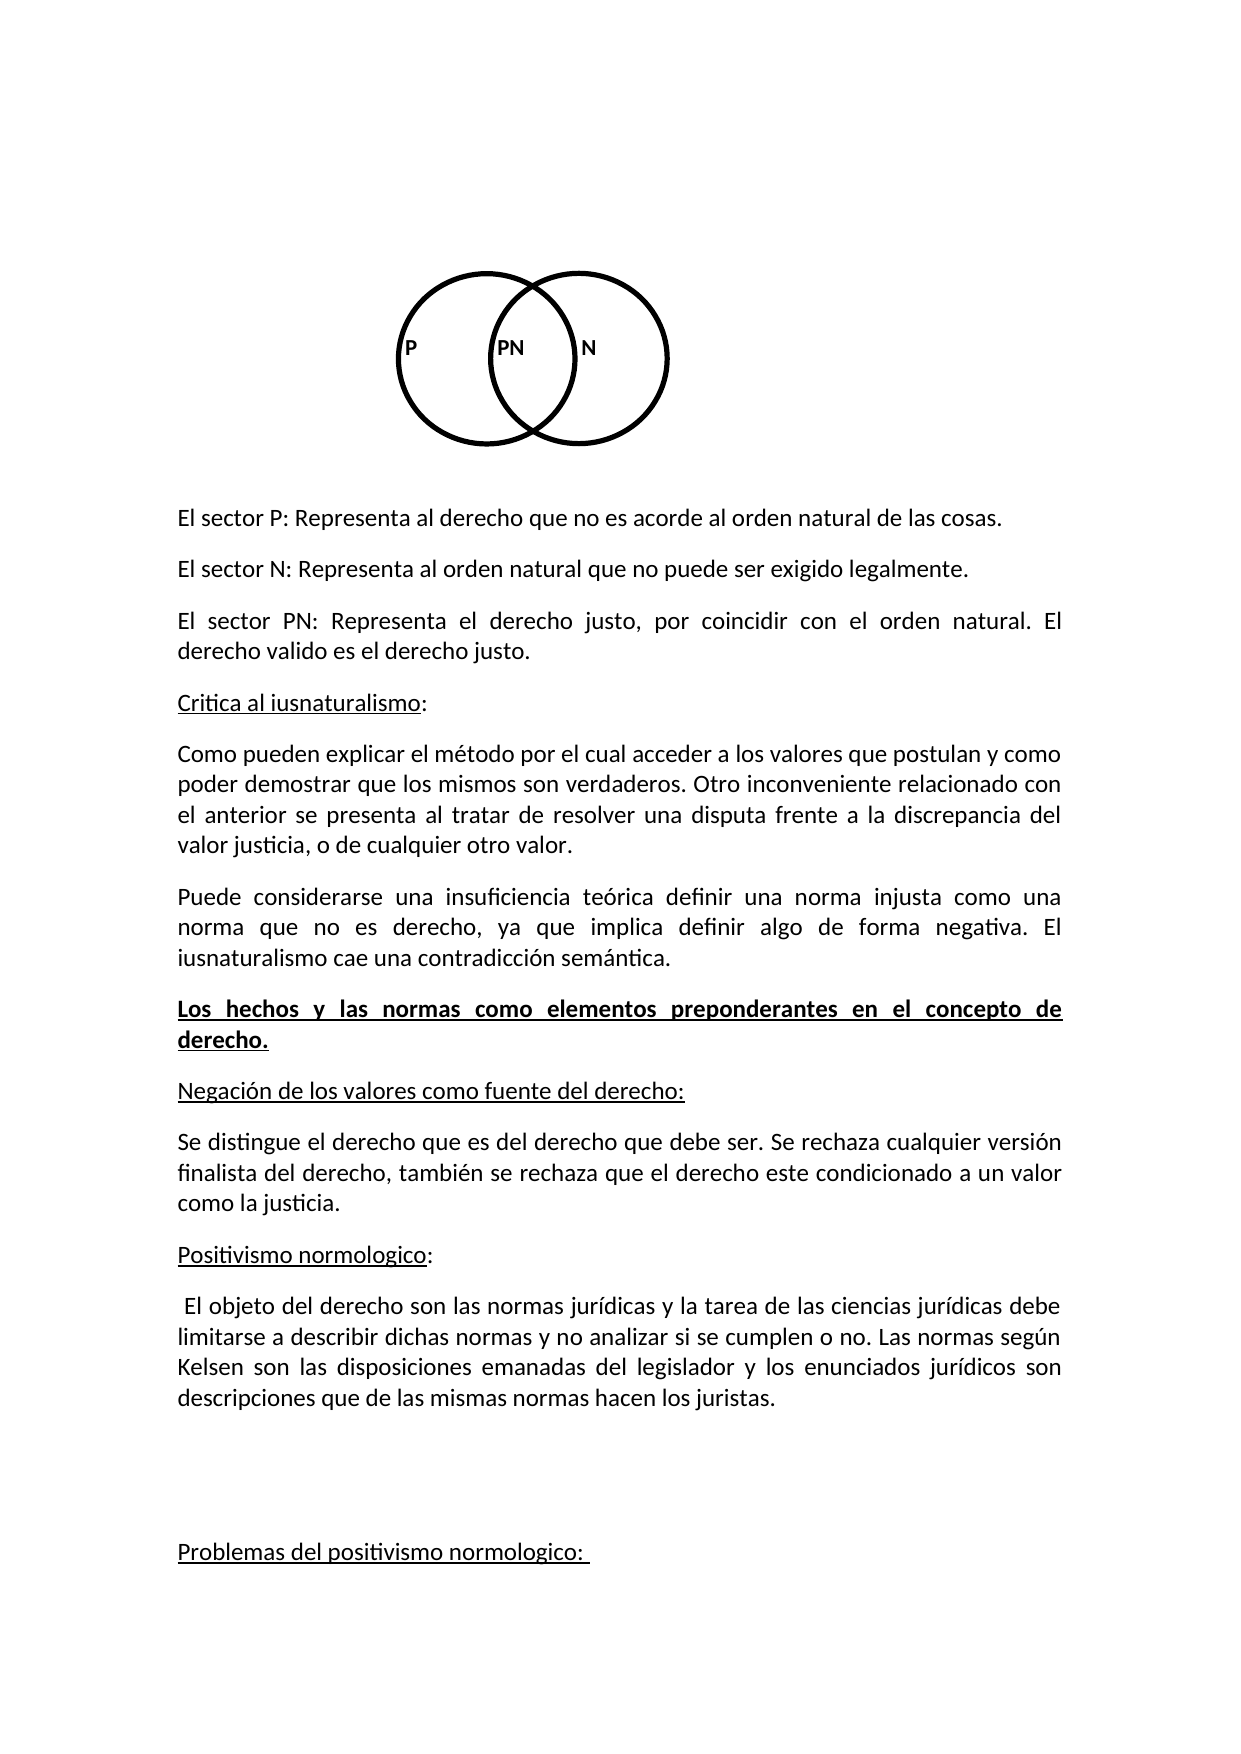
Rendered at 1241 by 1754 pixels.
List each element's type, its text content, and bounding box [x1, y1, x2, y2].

text Los hechos y las normas como elementos preponderantes en el concepto de derecho. [177, 993, 1063, 1019]
text Problemas del positivismo normologico: [177, 1536, 1063, 1566]
text Negación de los valores como fuente del derecho: [177, 1075, 1063, 1106]
text El objeto del derecho son las normas jurídicas y la tarea de las ciencias jurídicas debe limitarse a describir dichas normas y no analizar si se cumplen o no. Las normas según Kelsen son las disposiciones emanadas del legislador y los enunciados jurídicos son descripciones que de las mismas normas hacen los juristas. [177, 1290, 1063, 1412]
text El sector PN: Representa el derecho justo, por coincidir con el orden natural. El derecho valido es el derecho justo. [177, 605, 1063, 666]
text Como pueden explicar el método por el cual acceder a los valores que postulan y como poder demostrar que los mismos son verdaderos. Otro inconveniente relacionado con el anterior se presenta al tratar de resolver una disputa frente a la discrepancia del valor justicia, o de cualquier otro valor. [177, 738, 1063, 860]
text El sector N: Representa al orden natural que no puede ser exigido legalmente. [177, 553, 1063, 584]
text El sector P: Representa al derecho que no es acorde al orden natural de las cosas. [177, 502, 1063, 533]
text Se distingue el derecho que es del derecho que debe ser. Se rechaza cualquier versión finalista del derecho, también se rechaza que el derecho este condicionado a un valor como la justicia. [177, 1127, 1063, 1218]
text Positivismo normologico: [177, 1239, 1063, 1269]
text Critica al iusnaturalismo: [177, 687, 1063, 717]
text Los hechos y las normas como elementos preponderantes en el concepto de derecho. [177, 1020, 1063, 1054]
text Puede considerarse una insuficiencia teórica definir una norma injusta como una norma que no es derecho, ya que implica definir algo de forma negativa. El iusnaturalismo cae una contradicción semántica. [177, 881, 1063, 972]
